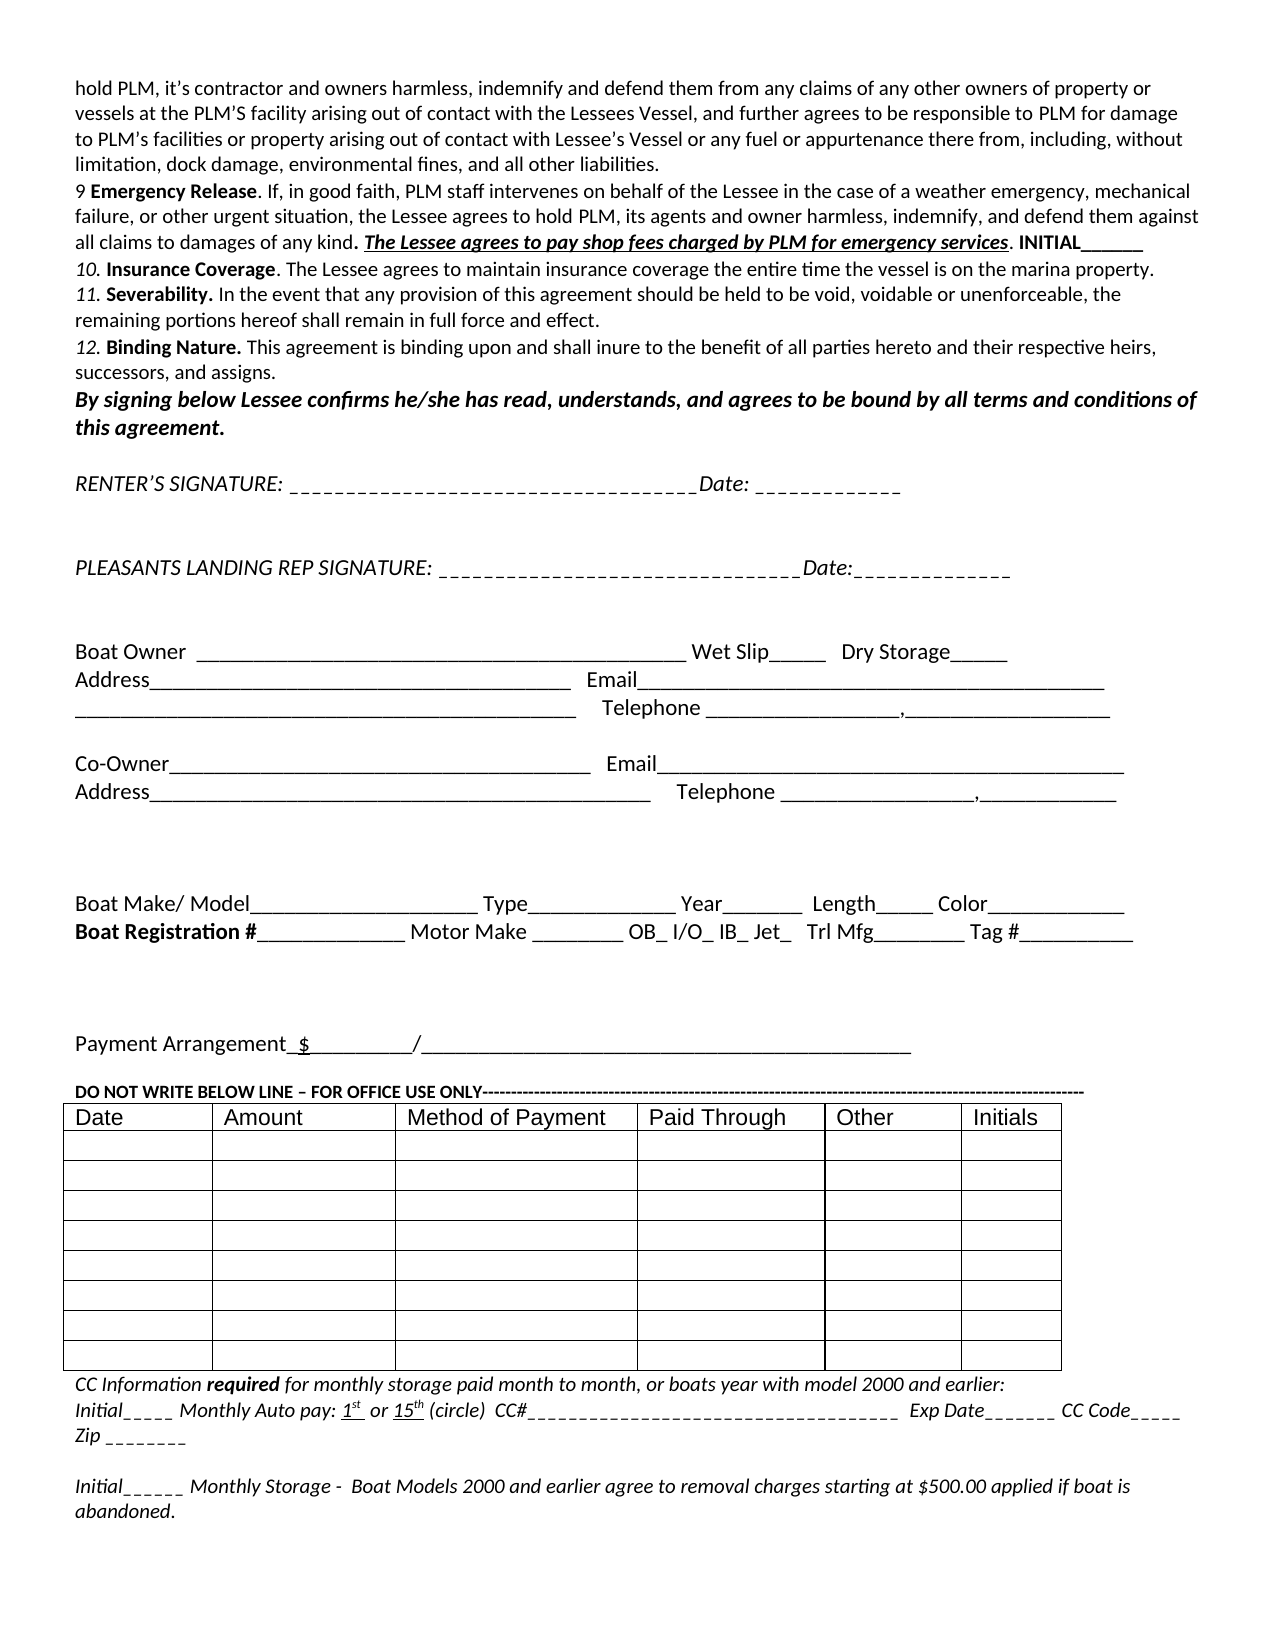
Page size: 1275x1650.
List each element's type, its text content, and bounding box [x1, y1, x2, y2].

table_cell [962, 1341, 1061, 1370]
table_cell [962, 1221, 1061, 1250]
table_cell [64, 1161, 212, 1190]
table_cell [64, 1311, 212, 1340]
table_header Amount [213, 1104, 395, 1130]
table_cell [213, 1191, 395, 1220]
text CC Information required for monthly storage paid month to month, or boats year with model 2000 and earlier: [75, 1371, 1200, 1397]
text Initial______ Monthly Storage - Boat Models 2000 and earlier agree to removal charges starting at $500.00 applied if boat is abandoned. [75, 1473, 1200, 1524]
table_cell [962, 1161, 1061, 1190]
table_cell [396, 1221, 637, 1250]
text 9 Emergency Release. If, in good faith, PLM staff intervenes on behalf of the Lessee in the case of a weather emergency, mechanical failure, or other urgent situation, the Lessee agrees to hold PLM, its agents and owner harmless, indemnify, and defend them against all claims to damages of any kind. The Lessee agrees to pay shop fees charged by PLM for emergency services. INITIAL______ [75, 178, 1200, 254]
table_cell [826, 1281, 961, 1310]
text Boat Make/ Model____________________ Type_____________ Year_______ Length_____ Color____________ [75, 889, 1200, 917]
table_cell [396, 1161, 637, 1190]
table_cell [213, 1341, 395, 1370]
table_cell [826, 1341, 961, 1370]
text 10. Insurance Coverage. The Lessee agrees to maintain insurance coverage the entire time the vessel is on the marina property. [75, 256, 1200, 281]
table_cell [826, 1251, 961, 1280]
table_cell [64, 1341, 212, 1370]
text 11. Severability. In the event that any provision of this agreement should be held to be void, voidable or unenforceable, the remaining portions hereof shall remain in full force and effect. [75, 281, 1200, 332]
text Payment Arrangement_$_________/___________________________________________ [75, 1029, 1200, 1057]
table_cell [213, 1311, 395, 1340]
table_cell [64, 1131, 212, 1160]
table_cell [826, 1311, 961, 1340]
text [75, 75, 1200, 177]
table_cell [396, 1191, 637, 1220]
text Initial_____ Monthly Auto pay: 1st or 15th (circle) CC#____________________________________ Exp Date_______ CC Code_____ Zip ________ [75, 1397, 1200, 1448]
text Boat Owner ___________________________________________ Wet Slip_____ Dry Storage_____ [75, 637, 1200, 665]
text Co-Owner_____________________________________ Email_________________________________________ Address____________________________________________ Telephone _________________,____________ [75, 749, 1200, 805]
table_header Initials [962, 1104, 1061, 1130]
table_cell [64, 1221, 212, 1250]
table_cell [64, 1281, 212, 1310]
table_cell [962, 1311, 1061, 1340]
text PLEASANTS LANDING REP SIGNATURE: ________________________________Date:______________ [75, 553, 1200, 581]
table_cell [64, 1191, 212, 1220]
table_cell [64, 1251, 212, 1280]
table_cell [396, 1341, 637, 1370]
table_cell [638, 1221, 824, 1250]
text DO NOT WRITE BELOW LINE – FOR OFFICE USE ONLY--------------------------------------------------------------------------------------------------------- [75, 1080, 1200, 1103]
text Boat Registration #_____________ Motor Make ________ OB_ I/O_ IB_ Jet_ Trl Mfg________ Tag #__________ [75, 917, 1200, 945]
table_header Other [826, 1104, 961, 1130]
table_cell [213, 1131, 395, 1160]
table_cell [638, 1341, 824, 1370]
text RENTER’S SIGNATURE: ____________________________________Date: _____________ [75, 469, 1200, 497]
table_cell [826, 1161, 961, 1190]
text By signing below Lessee confirms he/she has read, understands, and agrees to be bound by all terms and conditions of this agreement. [75, 385, 1200, 441]
table_cell [396, 1311, 637, 1340]
table_cell [396, 1131, 637, 1160]
table_cell [826, 1191, 961, 1220]
table_header Paid Through [638, 1104, 824, 1130]
table_cell [638, 1311, 824, 1340]
table_cell [213, 1221, 395, 1250]
table_cell [638, 1191, 824, 1220]
table_header Date [64, 1104, 212, 1130]
table_cell [962, 1281, 1061, 1310]
table_cell [962, 1191, 1061, 1220]
table_cell [638, 1251, 824, 1280]
table_cell [962, 1251, 1061, 1280]
table_cell [962, 1131, 1061, 1160]
table_cell [213, 1251, 395, 1280]
table_cell [638, 1161, 824, 1190]
text Address_____________________________________ Email_________________________________________ ____________________________________________ Telephone _________________,__________________ [75, 665, 1200, 721]
table_cell [213, 1161, 395, 1190]
table_cell [213, 1281, 395, 1310]
table_cell [396, 1281, 637, 1310]
table_cell [396, 1251, 637, 1280]
table_cell [826, 1221, 961, 1250]
table_header Method of Payment [396, 1104, 637, 1130]
table_cell [826, 1131, 961, 1160]
table_cell [638, 1131, 824, 1160]
text 12. Binding Nature. This agreement is binding upon and shall inure to the benefit of all parties hereto and their respective heirs, successors, and assigns. [75, 334, 1200, 385]
table_cell [638, 1281, 824, 1310]
